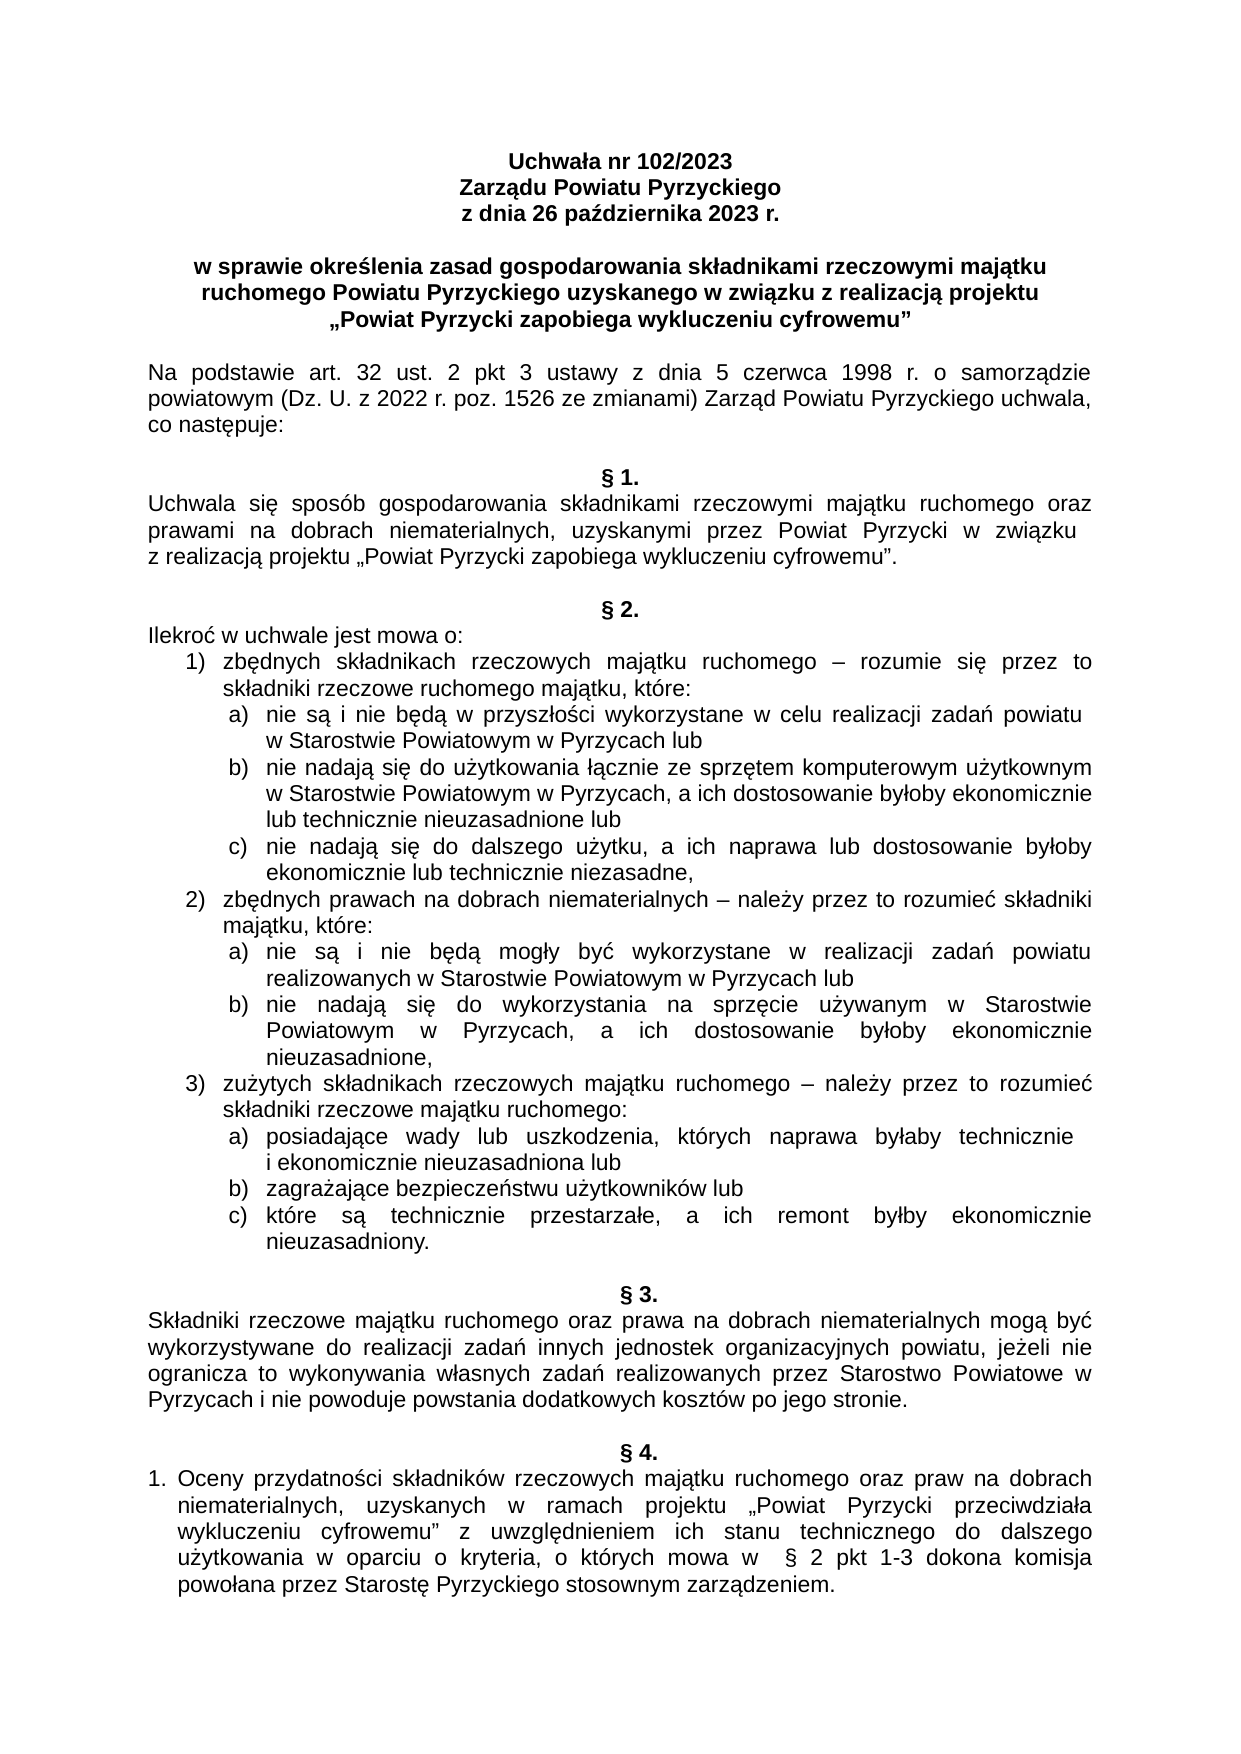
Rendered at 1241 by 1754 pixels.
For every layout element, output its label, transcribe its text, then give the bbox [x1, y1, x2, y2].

list nie nadają się do użytkowania łącznie ze sprzętem komputerowym użytkownym w Starostwie Powiatowym w Pyrzycach, a ich dostosowanie byłoby ekonomicznie lub technicznie nieuzasadnione lub [228, 754, 1093, 833]
text Składniki rzeczowe majątku ruchomego oraz prawa na dobrach niematerialnych mogą być wykorzystywane do realizacji zadań innych jednostek organizacyjnych powiatu, jeżeli nie ogranicza to wykonywania własnych zadań realizowanych przez Starostwo Powiatowe w Pyrzycach i nie powoduje powstania dodatkowych kosztów po jego stronie. [148, 1307, 1093, 1413]
text Uchwała nr 102/2023 [148, 148, 1093, 174]
list posiadające wady lub uszkodzenia, których naprawa byłaby technicznie i ekonomicznie nieuzasadniona lub [228, 1123, 1093, 1175]
text z dnia 26 października 2023 r. [148, 200, 1093, 227]
text „Powiat Pyrzycki zapobiega wykluczeniu cyfrowemu” [148, 306, 1093, 332]
list nie są i nie będą w przyszłości wykorzystane w celu realizacji zadań powiatu w Starostwie Powiatowym w Pyrzycach lub [228, 701, 1093, 754]
list zbędnych prawach na dobrach niematerialnych – należy przez to rozumieć składniki majątku, które: [185, 886, 1093, 938]
list zbędnych składnikach rzeczowych majątku ruchomego – rozumie się przez to składniki rzeczowe ruchomego majątku, które: [185, 648, 1093, 701]
text § 3. [185, 1281, 1093, 1307]
list Oceny przydatności składników rzeczowych majątku ruchomego oraz praw na dobrach niematerialnych, uzyskanych w ramach projektu „Powiat Pyrzycki przeciwdziała wykluczeniu cyfrowemu” z uwzględnieniem ich stanu technicznego do dalszego użytkowania w oparciu o kryteria, o których mowa w § 2 pkt 1-3 dokona komisja powołana przez Starostę Pyrzyckiego stosownym zarządzeniem. [148, 1465, 1093, 1597]
text Zarządu Powiatu Pyrzyckiego [148, 174, 1093, 200]
text Na podstawie art. 32 ust. 2 pkt 3 ustawy z dnia 5 czerwca 1998 r. o samorządzie powiatowym (Dz. U. z 2022 r. poz. 1526 ze zmianami) Zarząd Powiatu Pyrzyckiego uchwala, co następuje: [148, 358, 1093, 437]
text Uchwala się sposób gospodarowania składnikami rzeczowymi majątku ruchomego oraz prawami na dobrach niematerialnych, uzyskanymi przez Powiat Pyrzycki w związku z realizacją projektu „Powiat Pyrzycki zapobiega wykluczeniu cyfrowemu”. [148, 490, 1093, 569]
list nie są i nie będą mogły być wykorzystane w realizacji zadań powiatu realizowanych w Starostwie Powiatowym w Pyrzycach lub [228, 938, 1093, 991]
text w sprawie określenia zasad gospodarowania składnikami rzeczowymi majątku ruchomego Powiatu Pyrzyckiego uzyskanego w związku z realizacją projektu [148, 253, 1093, 306]
text § 1. [148, 464, 1093, 490]
list zużytych składnikach rzeczowych majątku ruchomego – należy przez to rozumieć składniki rzeczowe majątku ruchomego: [185, 1070, 1093, 1123]
text § 2. [148, 596, 1093, 622]
list nie nadają się do dalszego użytku, a ich naprawa lub dostosowanie byłoby ekonomicznie lub technicznie niezasadne, [228, 833, 1093, 886]
list które są technicznie przestarzałe, a ich remont byłby ekonomicznie nieuzasadniony. [228, 1202, 1093, 1254]
list zagrażające bezpieczeństwu użytkowników lub [228, 1175, 1093, 1202]
list nie nadają się do wykorzystania na sprzęcie używanym w Starostwie Powiatowym w Pyrzycach, a ich dostosowanie byłoby ekonomicznie nieuzasadnione, [228, 991, 1093, 1070]
text § 4. [185, 1439, 1093, 1465]
text Ilekroć w uchwale jest mowa o: [148, 622, 1093, 648]
